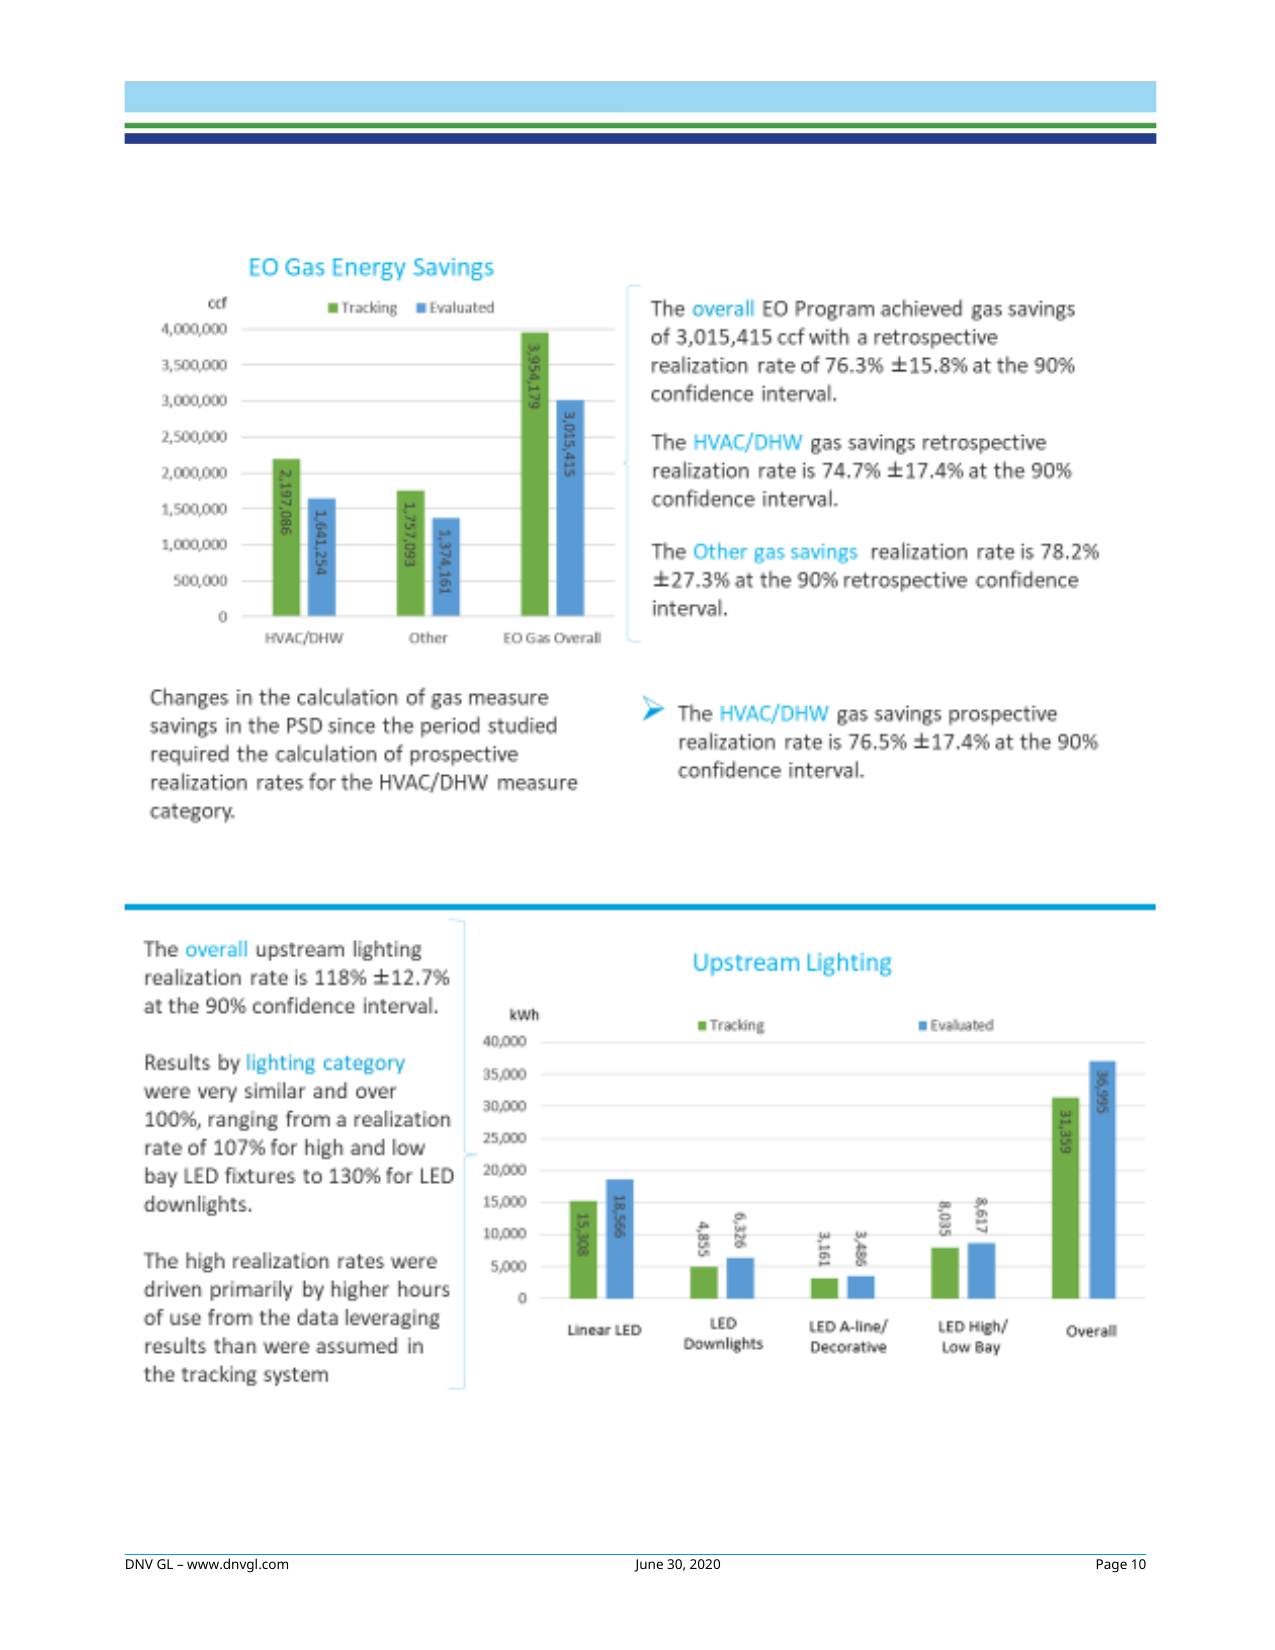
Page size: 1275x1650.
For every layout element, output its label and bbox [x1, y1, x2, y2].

picture [124, 191, 1156, 904]
picture [124, 81, 1157, 144]
picture [124, 910, 1156, 1508]
